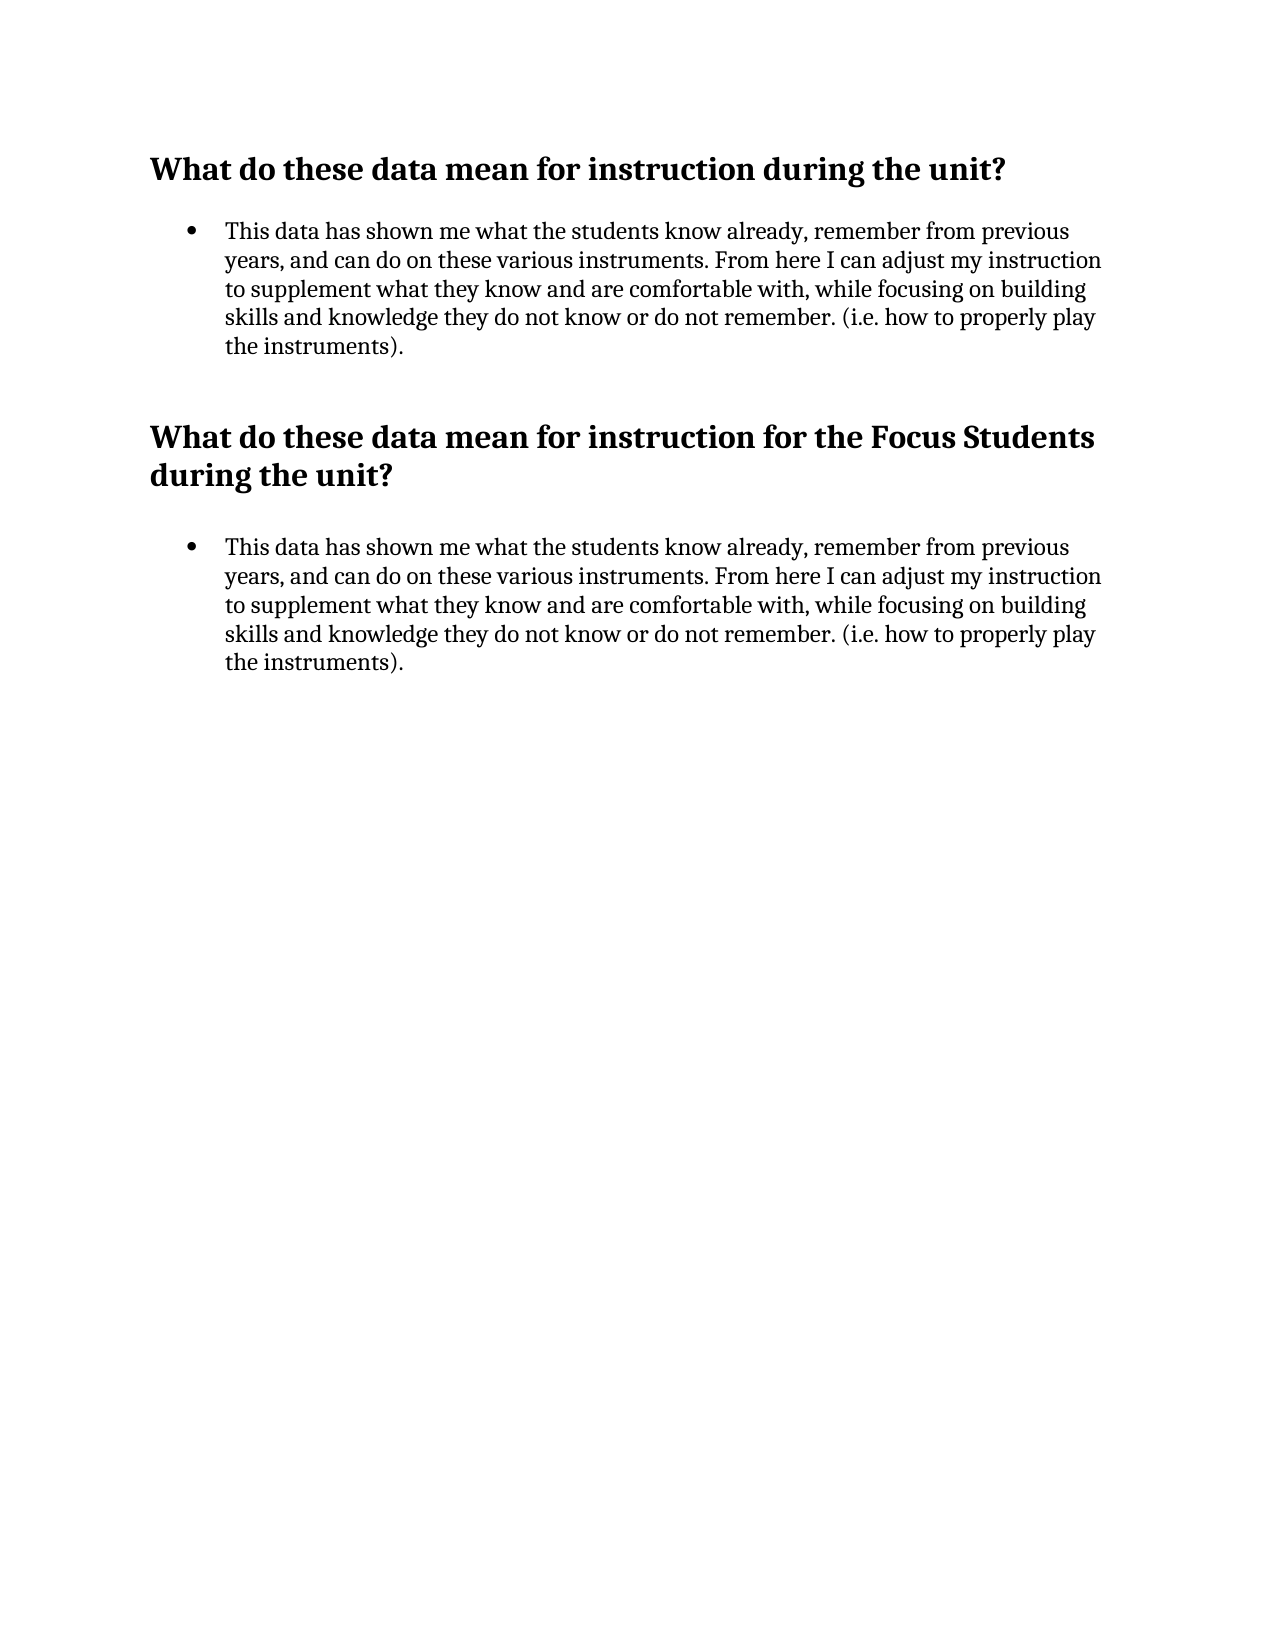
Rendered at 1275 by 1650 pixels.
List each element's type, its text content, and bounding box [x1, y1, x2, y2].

text What do these data mean for instruction for the Focus Students during the unit? [150, 418, 1125, 495]
list This data has shown me what the students know already, remember from previous years, and can do on these various instruments. From here I can adjust my instruction to supplement what they know and are comfortable with, while focusing on building skills and knowledge they do not know or do not remember. (i.e. how to properly play the instruments). [187, 217, 1125, 361]
text What do these data mean for instruction during the unit? [150, 150, 1125, 188]
list This data has shown me what the students know already, remember from previous years, and can do on these various instruments. From here I can adjust my instruction to supplement what they know and are comfortable with, while focusing on building skills and knowledge they do not know or do not remember. (i.e. how to properly play the instruments). [187, 533, 1125, 677]
